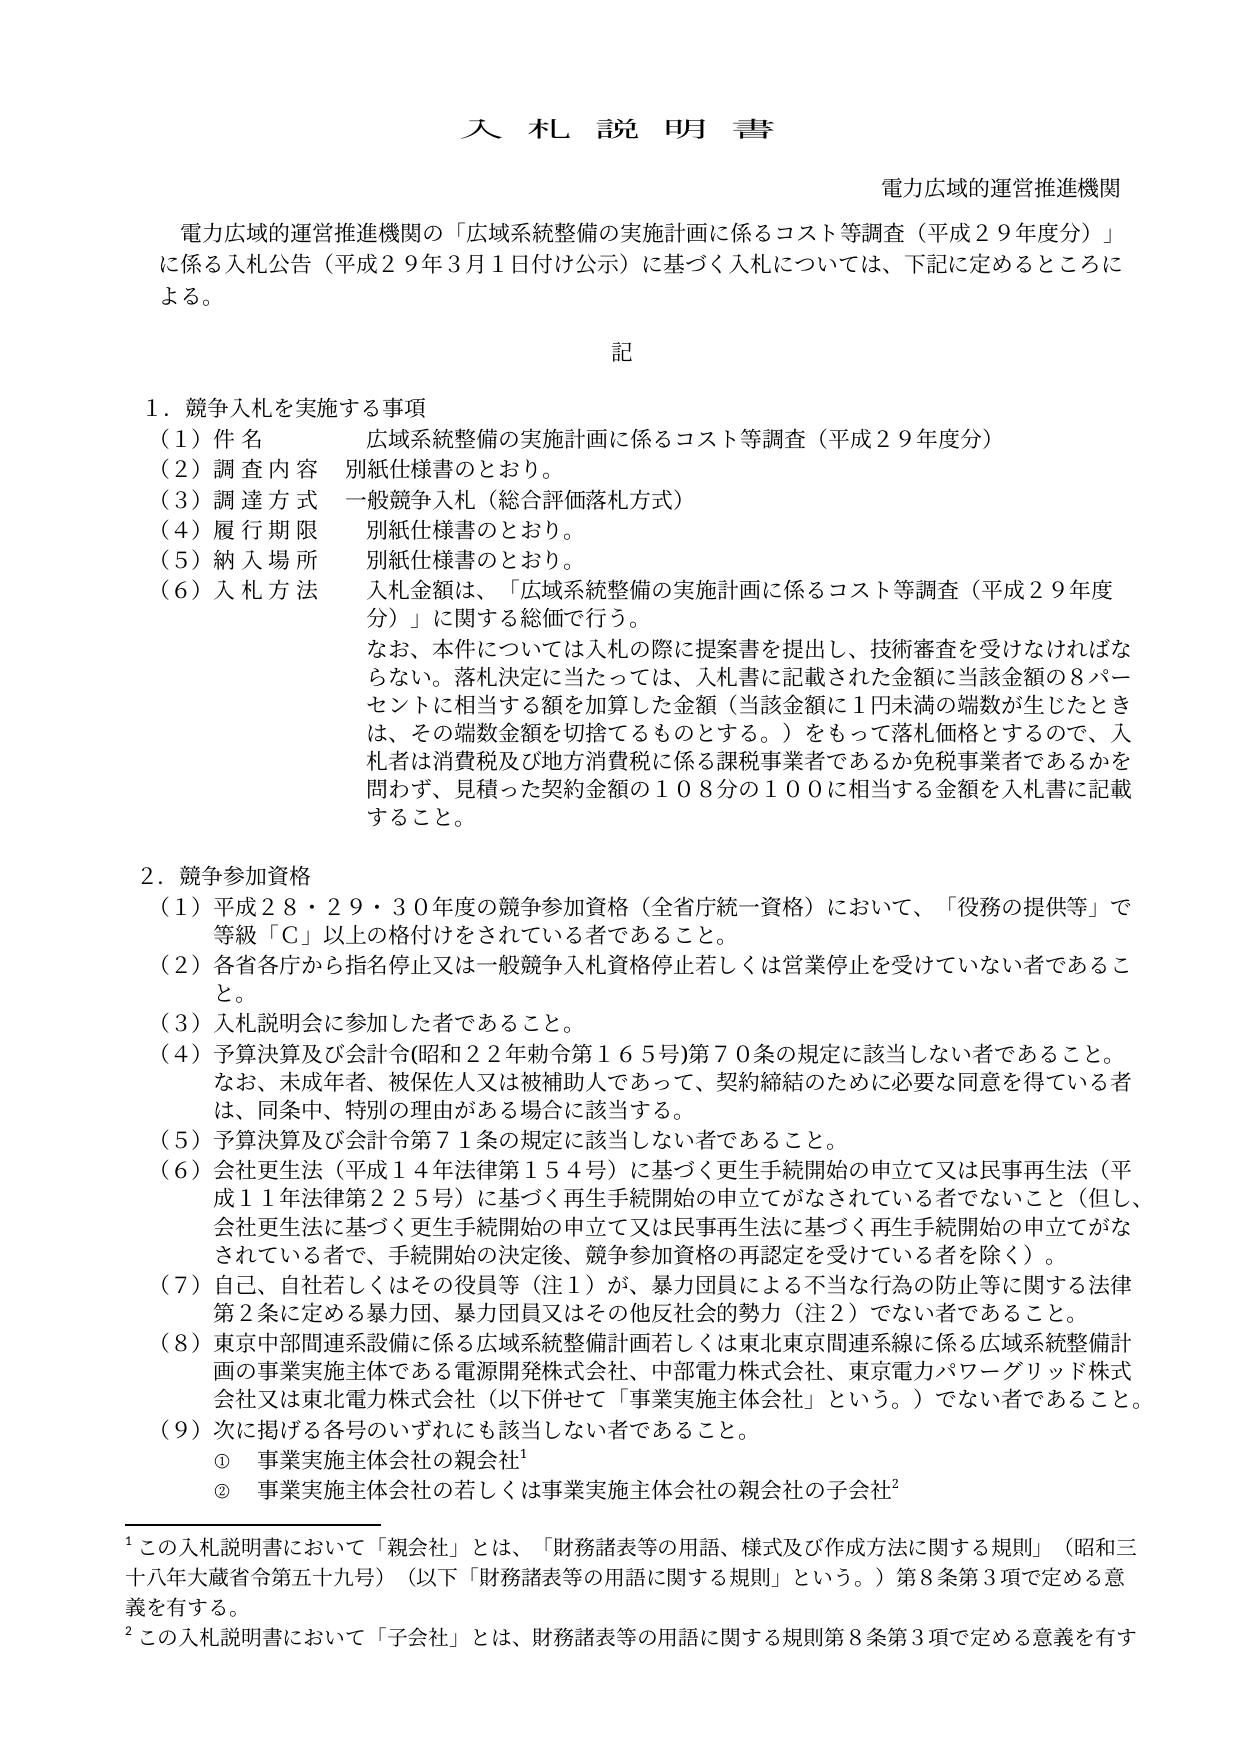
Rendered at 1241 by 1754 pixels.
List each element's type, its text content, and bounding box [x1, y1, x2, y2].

text （５）予算決算及び会計令第７１条の規定に該当しない者であること。 [148, 1126, 1144, 1154]
text （９）次に掲げる各号のいずれにも該当しない者であること。 [148, 1416, 1144, 1444]
text （６）会社更生法（平成１４年法律第１５４号）に基づく更生手続開始の申立て又は民事再生法（平成１１年法律第２２５号）に基づく再生手続開始の申立てがなされている者でないこと（但し、会社更生法に基づく更生手続開始の申立て又は民事再生法に基づく再生手続開始の申立てがなされている者で、手続開始の決定後、競争参加資格の再認定を受けている者を除く）。 [148, 1156, 1144, 1269]
list 事業実施主体会社の親会社 [213, 1446, 1144, 1474]
text なお、本件については入札の際に提案書を提出し、技術審査を受けなければならない。落札決定に当たっては、入札書に記載された金額に当該金額の８パーセントに相当する額を加算した金額（当該金額に１円未満の端数が生じたときは、その端数金額を切捨てるものとする。）をもって落札価格とするので、入札者は消費税及び地方消費税に係る課税事業者であるか免税事業者であるかを問わず、見積った契約金額の１０８分の１００に相当する金額を入札書に記載すること。 [148, 634, 1144, 831]
text （８）東京中部間連系設備に係る広域系統整備計画若しくは東北東京間連系線に係る広域系統整備計画の事業実施主体である電源開発株式会社、中部電力株式会社、東京電力パワーグリッド株式会社又は東北電力株式会社（以下併せて「事業実施主体会社」という。）でない者であること。 [148, 1329, 1144, 1413]
list 事業実施主体会社の若しくは事業実施主体会社の親会社の子会社 [213, 1476, 1144, 1504]
text 入 札 説 明 書 [125, 113, 1110, 144]
text （７）自己、自社若しくはその役員等（注１）が、暴力団員による不当な行為の防止等に関する法律第２条に定める暴力団、暴力団員又はその他反社会的勢力（注２）でない者であること。 [148, 1271, 1144, 1327]
text ２．競争参加資格 [136, 859, 1144, 891]
text （１）件 名 広域系統整備の実施計画に係るコスト等調査（平成２９年度分） [148, 425, 1144, 453]
text （５）納 入 場 所 別紙仕様書のとおり。 [148, 546, 1144, 574]
text （６）入 札 方 法 入札金額は、「広域系統整備の実施計画に係るコスト等調査（平成２９年度分）」に関する総価で行う。 [148, 576, 1144, 632]
text 記 １．競争入札を実施する事項 [136, 311, 612, 423]
text （４）履 行 期 限 別紙仕様書のとおり。 [148, 516, 1144, 544]
text 電力広域的運営推進機関 [158, 152, 1121, 208]
text （３）入札説明会に参加した者であること。 [148, 1009, 1144, 1037]
text （３）調 達 方 式 一般競争入札（総合評価落札方式） [148, 486, 1144, 514]
text （２）各省各庁から指名停止又は一般競争入札資格停止若しくは営業停止を受けていない者であること。 [148, 951, 1144, 1007]
text （１）平成２８・２９・３０年度の競争参加資格（全省庁統一資格）において、「役務の提供等」で等級「Ｃ」以上の格付けをされている者であること。 [148, 893, 1144, 949]
text 電力広域的運営推進機関の「広域系統整備の実施計画に係るコスト等調査（平成２９年度分）」に係る入札公告（平成２９年３月１日付け公示）に基づく入札については、下記に定めるところによる。 [159, 216, 1144, 311]
text （２）調 査 内 容 別紙仕様書のとおり。 [148, 455, 1144, 483]
text （４）予算決算及び会計令(昭和２２年勅令第１６５号)第７０条の規定に該当しない者であること。なお、未成年者、被保佐人又は被補助人であって、契約締結のために必要な同意を得ている者は、同条中、特別の理由がある場合に該当する。 [148, 1039, 1144, 1124]
